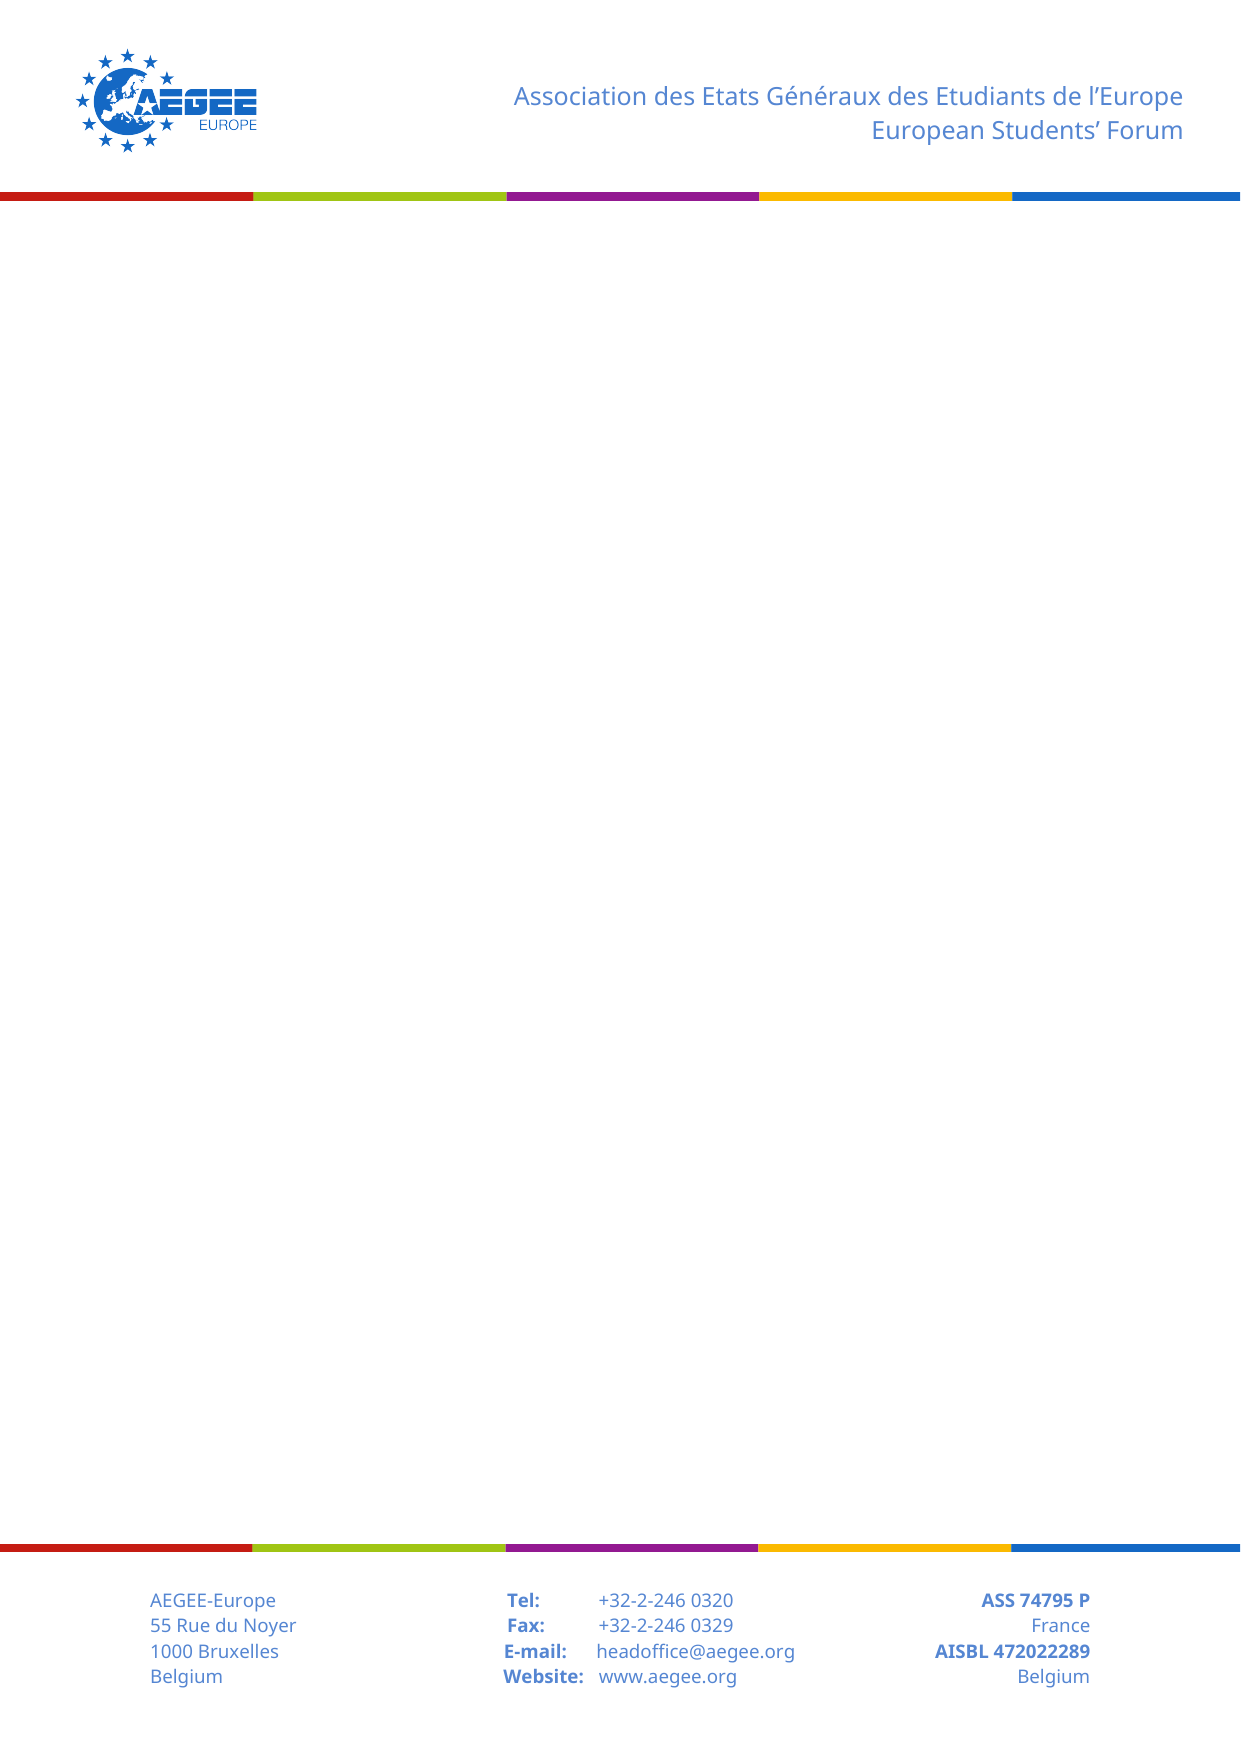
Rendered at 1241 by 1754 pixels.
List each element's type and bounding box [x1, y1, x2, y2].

picture [0, 192, 1241, 201]
picture [75, 48, 257, 153]
picture [0, 1544, 1241, 1552]
